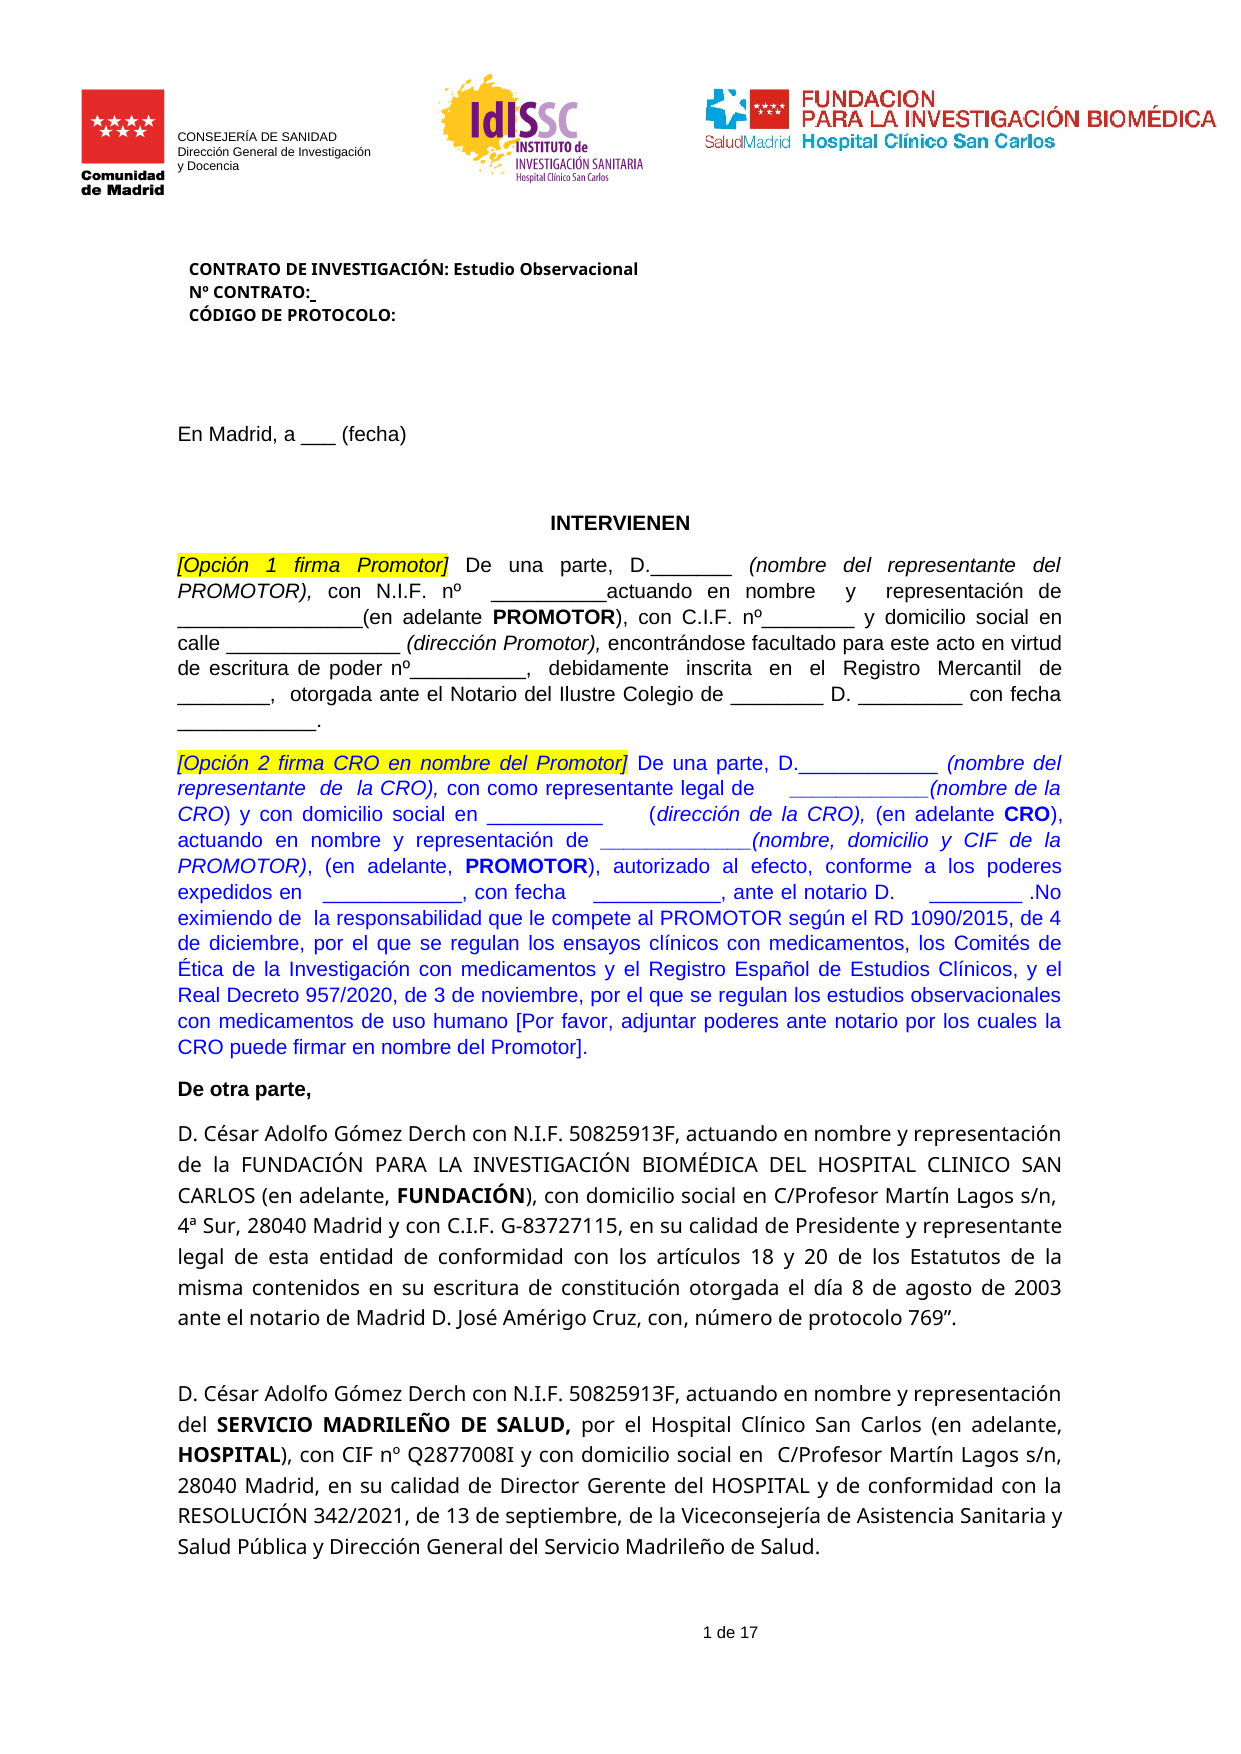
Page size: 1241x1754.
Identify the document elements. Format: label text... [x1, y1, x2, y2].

text De otra parte, [177, 1077, 1063, 1101]
text [Opción 1 firma Promotor] De una parte, D._______ (nombre del representante del PROMOTOR), con N.I.F. nº __________actuando en nombre y representación de ________________(en adelante PROMOTOR), con C.I.F. nº________ y domicilio social en calle _______________ (dirección Promotor), encontrándose facultado para este acto en virtud de escritura de poder nº__________, debidamente inscrita en el Registro Mercantil de ________, otorgada ante el Notario del Ilustre Colegio de ________ D. _________ con fecha ____________. [177, 553, 1063, 732]
text D. César Adolfo Gómez Derch con N.I.F. 50825913F, actuando en nombre y representación de la FUNDACIÓN PARA LA INVESTIGACIÓN BIOMÉDICA DEL HOSPITAL CLINICO SAN CARLOS (en adelante, FUNDACIÓN), con domicilio social en C/Profesor Martín Lagos s/n, 4ª Sur, 28040 Madrid y con C.I.F. G-83727115, en su calidad de Presidente y representante legal de esta entidad de conformidad con los artículos 18 y 20 de los Estatutos de la misma contenidos en su escritura de constitución otorgada el día 8 de agosto de 2003 ante el notario de Madrid D. José Amérigo Cruz, con, número de protocolo 769”. [177, 1119, 1063, 1332]
picture [705, 88, 1217, 151]
picture [9, 22, 167, 198]
text [Opción 2 firma CRO en nombre del Promotor] De una parte, D.____________ (nombre del representante de la CRO), con como representante legal de ____________(nombre de la CRO) y con domicilio social en __________ (dirección de la CRO), (en adelante CRO), actuando en nombre y representación de _____________(nombre, domicilio y CIF de la PROMOTOR), (en adelante, PROMOTOR), autorizado al efecto, conforme a los poderes expedidos en ____________, con fecha ___________, ante el notario D. ________ .No eximiendo de la responsabilidad que le compete al PROMOTOR según el RD 1090/2015, de 4 de diciembre, por el que se regulan los ensayos clínicos con medicamentos, los Comités de Ética de la Investigación con medicamentos y el Registro Español de Estudios Clínicos, y el Real Decreto 957/2020, de 3 de noviembre, por el que se regulan los estudios observacionales con medicamentos de uso humano [Por favor, adjuntar poderes ante notario por los cuales la CRO puede firmar en nombre del Promotor]. [177, 750, 1063, 1058]
text D. César Adolfo Gómez Derch con N.I.F. 50825913F, actuando en nombre y representación del SERVICIO MADRILEÑO DE SALUD, por el Hospital Clínico San Carlos (en adelante, HOSPITAL), con CIF nº Q2877008I y con domicilio social en C/Profesor Martín Lagos s/n, 28040 Madrid, en su calidad de Director Gerente del HOSPITAL y de conformidad con la RESOLUCIÓN 342/2021, de 13 de septiembre, de la Viceconsejería de Asistencia Sanitaria y Salud Pública y Dirección General del Servicio Madrileño de Salud. [177, 1379, 1063, 1561]
text En Madrid, a ___ (fecha) [177, 421, 1063, 445]
text INTERVIENEN [177, 510, 1063, 534]
picture [431, 72, 646, 185]
